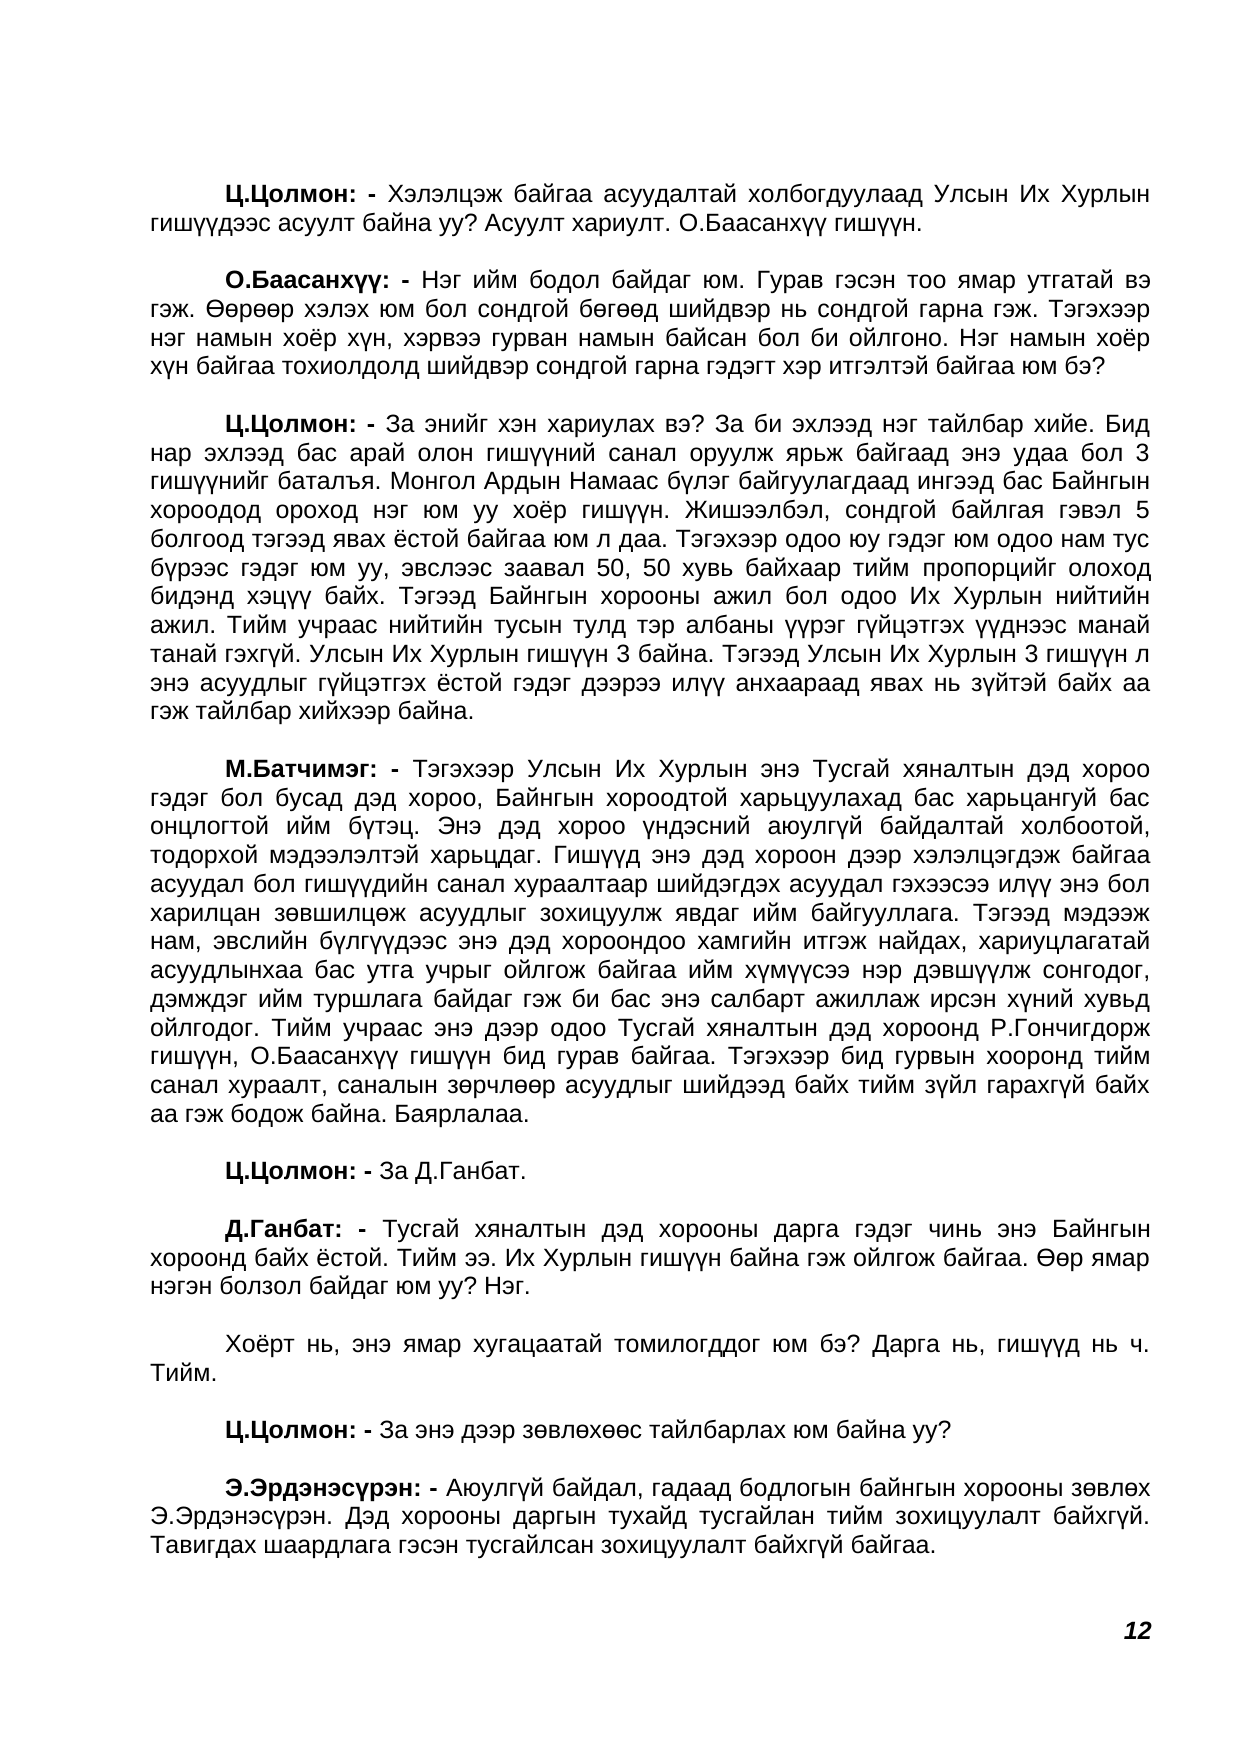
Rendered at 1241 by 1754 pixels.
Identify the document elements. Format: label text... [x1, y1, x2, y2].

text Ц.Цолмон: - За энэ дээр зөвлөхөөс тайлбарлах юм байна уу? [150, 1415, 1151, 1444]
text Хоёрт нь, энэ ямар хугацаатай томилогддог юм бэ? Дарга нь, гишүүд нь ч. Тийм. [150, 1329, 1151, 1386]
text М.Батчимэг: - Тэгэхээр Улсын Их Хурлын энэ Тусгай хяналтын дэд хороо гэдэг бол бусад дэд хороо, Байнгын хороодтой харьцуулахад бас харьцангуй бас онцлогтой ийм бүтэц. Энэ дэд хороо үндэсний аюулгүй байдалтай холбоотой, тодорхой мэдээлэлтэй харьцдаг. Гишүүд энэ дэд хороон дээр хэлэлцэгдэж байгаа асуудал бол гишүүдийн санал хураалтаар шийдэгдэх асуудал гэхээсээ илүү энэ бол харилцан зөвшилцөж асуудлыг зохицуулж явдаг ийм байгууллага. Тэгээд мэдээж нам, эвслийн бүлгүүдээс энэ дэд хороондоо хамгийн итгэж найдах, хариуцлагатай асуудлынхаа бас утга учрыг ойлгож байгаа ийм хүмүүсээ нэр дэвшүүлж сонгодог, дэмждэг ийм туршлага байдаг гэж би бас энэ салбарт ажиллаж ирсэн хүний хувьд ойлгодог. Тийм учраас энэ дээр одоо Тусгай хяналтын дэд хороонд Р.Гончигдорж гишүүн, О.Баасанхүү гишүүн бид гурав байгаа. Тэгэхээр бид гурвын хооронд тийм санал хураалт, саналын зөрчлөөр асуудлыг шийдээд байх тийм зүйл гарахгүй байх аа гэж бодож байна. Баярлалаа. [150, 754, 1151, 1127]
text Д.Ганбат: - Тусгай хяналтын дэд хорооны дарга гэдэг чинь энэ Байнгын хороонд байх ёстой. Тийм ээ. Их Хурлын гишүүн байна гэж ойлгож байгаа. Өөр ямар нэгэн болзол байдаг юм уу? Нэг. [150, 1214, 1151, 1300]
text О.Баасанхүү: - Нэг ийм бодол байдаг юм. Гурав гэсэн тоо ямар утгатай вэ гэж. Өөрөөр хэлэх юм бол сондгой бөгөөд шийдвэр нь сондгой гарна гэж. Тэгэхээр нэг намын хоёр хүн, хэрвээ гурван намын байсан бол би ойлгоно. Нэг намын хоёр хүн байгаа тохиолдолд шийдвэр сондгой гарна гэдэгт хэр итгэлтэй байгаа юм бэ? [150, 265, 1151, 380]
text Ц.Цолмон: - Хэлэлцэж байгаа асуудалтай холбогдуулаад Улсын Их Хурлын гишүүдээс асуулт байна уу? Асуулт хариулт. О.Баасанхүү гишүүн. [150, 179, 1151, 236]
text Э.Эрдэнэсүрэн: - Аюулгүй байдал, гадаад бодлогын байнгын хорооны зөвлөх Э.Эрдэнэсүрэн. Дэд хорооны даргын тухайд тусгайлан тийм зохицуулалт байхгүй. Тавигдах шаардлага гэсэн тусгайлсан зохицуулалт байхгүй байгаа. [150, 1472, 1151, 1559]
text Ц.Цолмон: - За энийг хэн хариулах вэ? За би эхлээд нэг тайлбар хийе. Бид нар эхлээд бас арай олон гишүүний санал оруулж ярьж байгаад энэ удаа бол 3 гишүүнийг баталъя. Монгол Ардын Намаас бүлэг байгуулагдаад ингээд бас Байнгын хороодод ороход нэг юм уу хоёр гишүүн. Жишээлбэл, сондгой байлгая гэвэл 5 болгоод тэгээд явах ёстой байгаа юм л даа. Тэгэхээр одоо юу гэдэг юм одоо нам тус бүрээс гэдэг юм уу, эвслээс заавал 50, 50 хувь байхаар тийм пропорцийг олоход бидэнд хэцүү байх. Тэгээд Байнгын хорооны ажил бол одоо Их Хурлын нийтийн ажил. Тийм учраас нийтийн тусын тулд тэр албаны үүрэг гүйцэтгэх үүднээс манай танай гэхгүй. Улсын Их Хурлын гишүүн 3 байна. Тэгээд Улсын Их Хурлын 3 гишүүн л энэ асуудлыг гүйцэтгэх ёстой гэдэг дээрээ илүү анхаараад явах нь зүйтэй байх аа гэж тайлбар хийхээр байна. [150, 409, 1151, 725]
text Ц.Цолмон: - За Д.Ганбат. [150, 1156, 1151, 1185]
